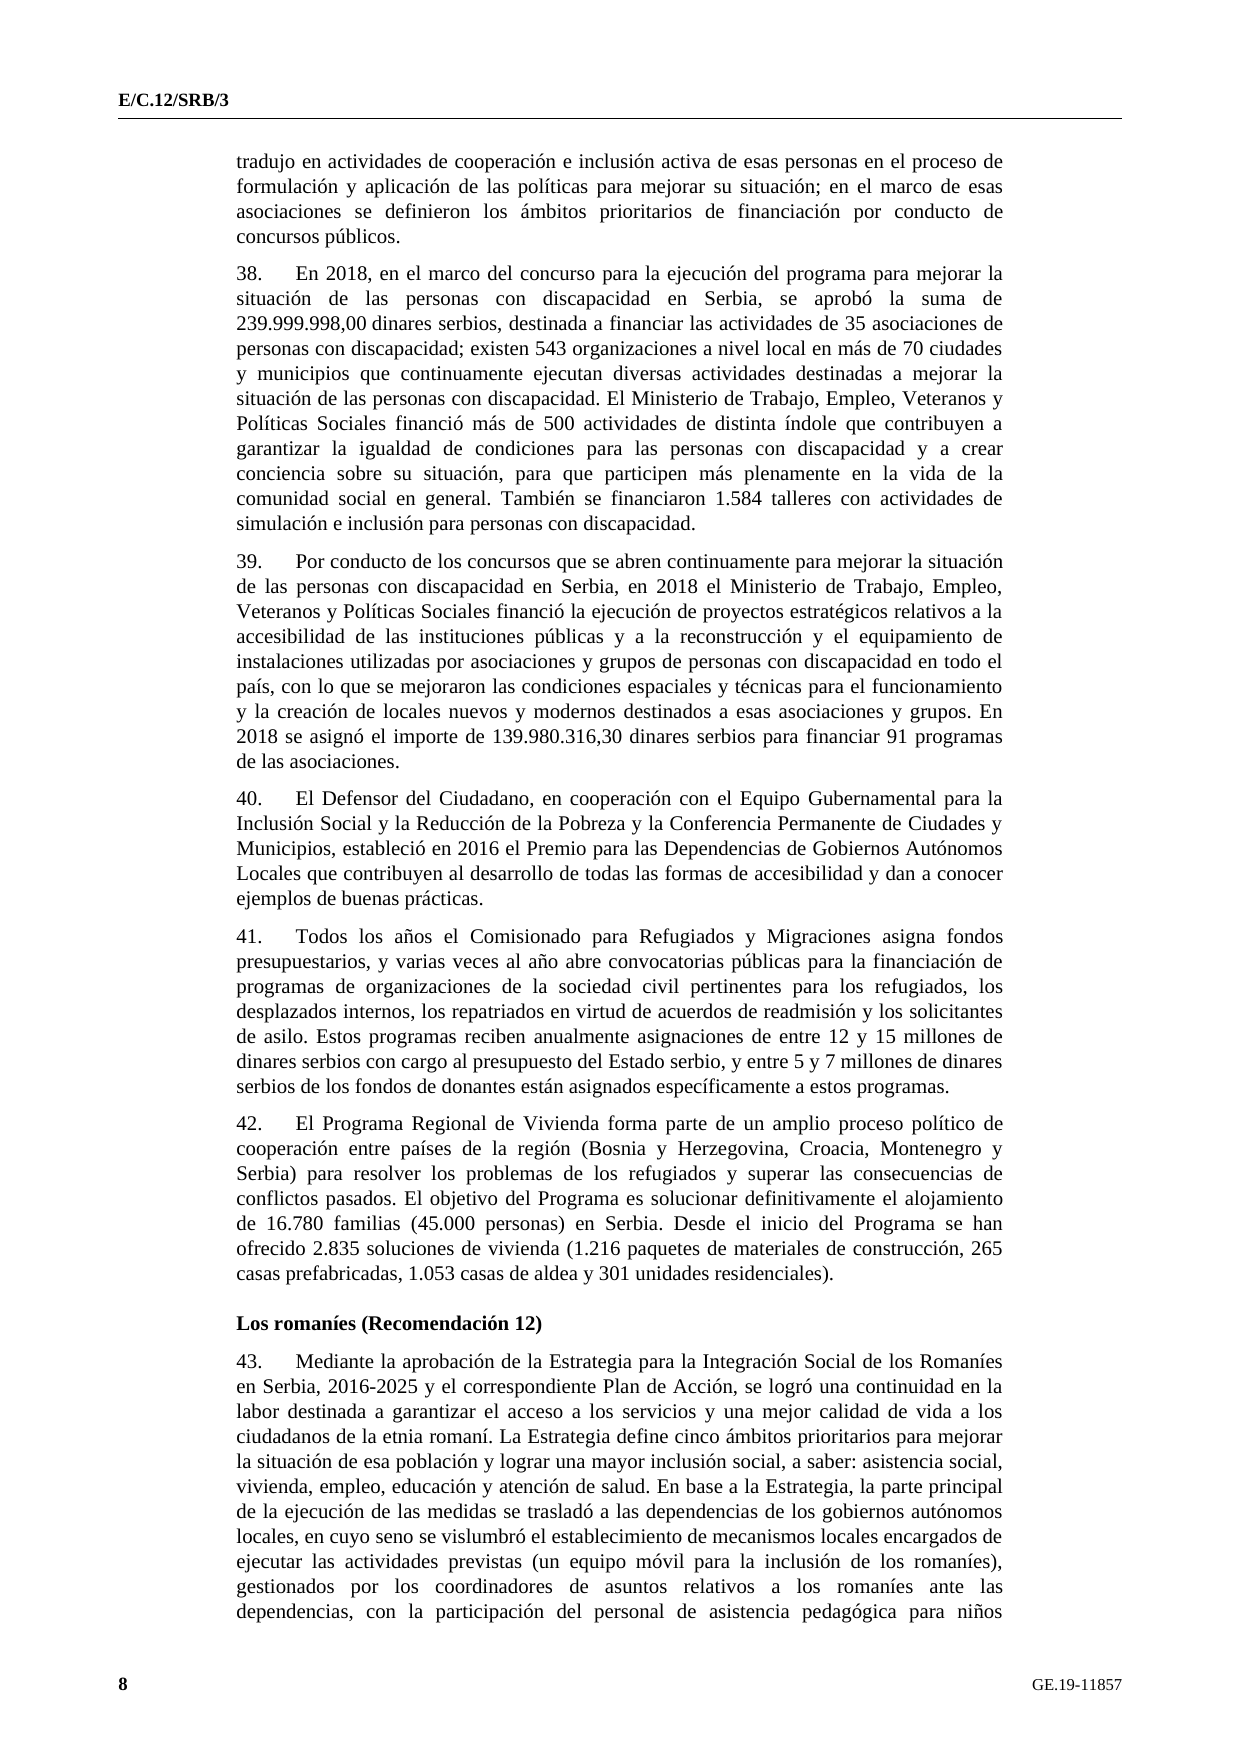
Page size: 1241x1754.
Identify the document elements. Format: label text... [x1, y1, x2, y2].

text 42. El Programa Regional de Vivienda forma parte de un amplio proceso político de cooperación entre países de la región (Bosnia y Herzegovina, Croacia, Montenegro y Serbia) para resolver los problemas de los refugiados y superar las consecuencias de conflictos pasados. El objetivo del Programa es solucionar definitivamente el alojamiento de 16.780 familias (45.000 personas) en Serbia. Desde el inicio del Programa se han ofrecido 2.835 soluciones de vivienda (1.216 paquetes de materiales de construcción, 265 casas prefabricadas, 1.053 casas de aldea y 301 unidades residenciales). [236, 1110, 1004, 1285]
text 39. Por conducto de los concursos que se abren continuamente para mejorar la situación de las personas con discapacidad en Serbia, en 2018 el Ministerio de Trabajo, Empleo, Veteranos y Políticas Sociales financió la ejecución de proyectos estratégicos relativos a la accesibilidad de las instituciones públicas y a la reconstrucción y el equipamiento de instalaciones utilizadas por asociaciones y grupos de personas con discapacidad en todo el país, con lo que se mejoraron las condiciones espaciales y técnicas para el funcionamiento y la creación de locales nuevos y modernos destinados a esas asociaciones y grupos. En 2018 se asignó el importe de 139.980.316,30 dinares serbios para financiar 91 programas de las asociaciones. [236, 548, 1004, 773]
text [236, 148, 1004, 248]
text Los romaníes (Recomendación 12) [118, 1310, 1004, 1335]
text 38. En 2018, en el marco del concurso para la ejecución del programa para mejorar la situación de las personas con discapacidad en Serbia, se aprobó la suma de 239.999.998,00 dinares serbios, destinada a financiar las actividades de 35 asociaciones de personas con discapacidad; existen 543 organizaciones a nivel local en más de 70 ciudades y municipios que continuamente ejecutan diversas actividades destinadas a mejorar la situación de las personas con discapacidad. El Ministerio de Trabajo, Empleo, Veteranos y Políticas Sociales financió más de 500 actividades de distinta índole que contribuyen a garantizar la igualdad de condiciones para las personas con discapacidad y a crear conciencia sobre su situación, para que participen más plenamente en la vida de la comunidad social en general. También se financiaron 1.584 talleres con actividades de simulación e inclusión para personas con discapacidad. [236, 260, 1004, 535]
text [236, 1348, 1004, 1623]
text 40. El Defensor del Ciudadano, en cooperación con el Equipo Gubernamental para la Inclusión Social y la Reducción de la Pobreza y la Conferencia Permanente de Ciudades y Municipios, estableció en 2016 el Premio para las Dependencias de Gobiernos Autónomos Locales que contribuyen al desarrollo de todas las formas de accesibilidad y dan a conocer ejemplos de buenas prácticas. [236, 785, 1004, 910]
text 41. Todos los años el Comisionado para Refugiados y Migraciones asigna fondos presupuestarios, y varias veces al año abre convocatorias públicas para la financiación de programas de organizaciones de la sociedad civil pertinentes para los refugiados, los desplazados internos, los repatriados en virtud de acuerdos de readmisión y los solicitantes de asilo. Estos programas reciben anualmente asignaciones de entre 12 y 15 millones de dinares serbios con cargo al presupuesto del Estado serbio, y entre 5 y 7 millones de dinares serbios de los fondos de donantes están asignados específicamente a estos programas. [236, 923, 1004, 1098]
